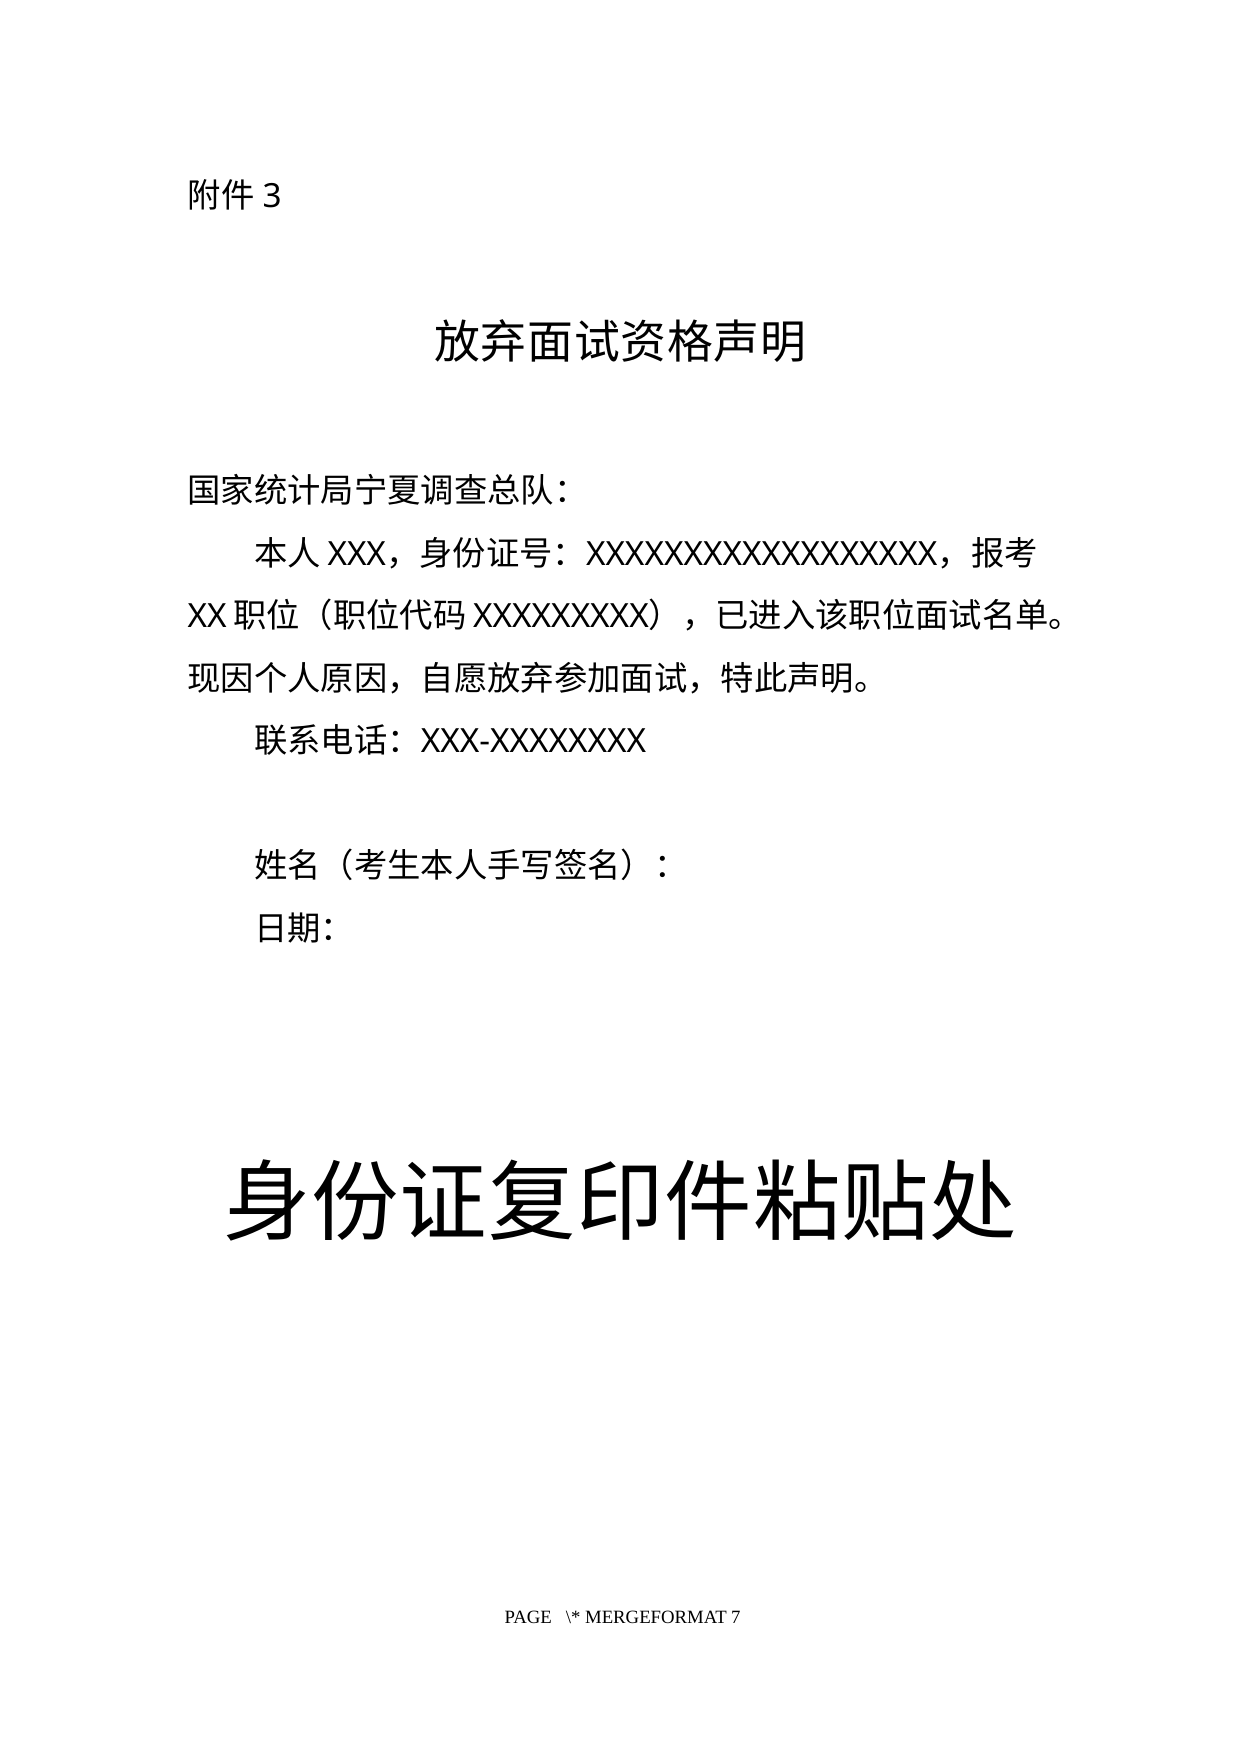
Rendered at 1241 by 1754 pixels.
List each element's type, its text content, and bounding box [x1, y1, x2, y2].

text 身份证复印件粘贴处 [187, 1130, 1053, 1260]
text 联系电话：XXX-XXXXXXXX [187, 703, 1053, 765]
text 日期： [187, 890, 1053, 953]
text 国家统计局宁夏调查总队： [187, 453, 1053, 515]
text 附件3 [187, 160, 1053, 225]
text 姓名（考生本人手写签名）： [187, 828, 1053, 890]
text 放弃面试资格声明 [187, 290, 1053, 388]
text 本人XXX，身份证号：XXXXXXXXXXXXXXXXXX，报考XX职位（职位代码XXXXXXXXX），已进入该职位面试名单。现因个人原因，自愿放弃参加面试，特此声明。 [187, 515, 1053, 703]
